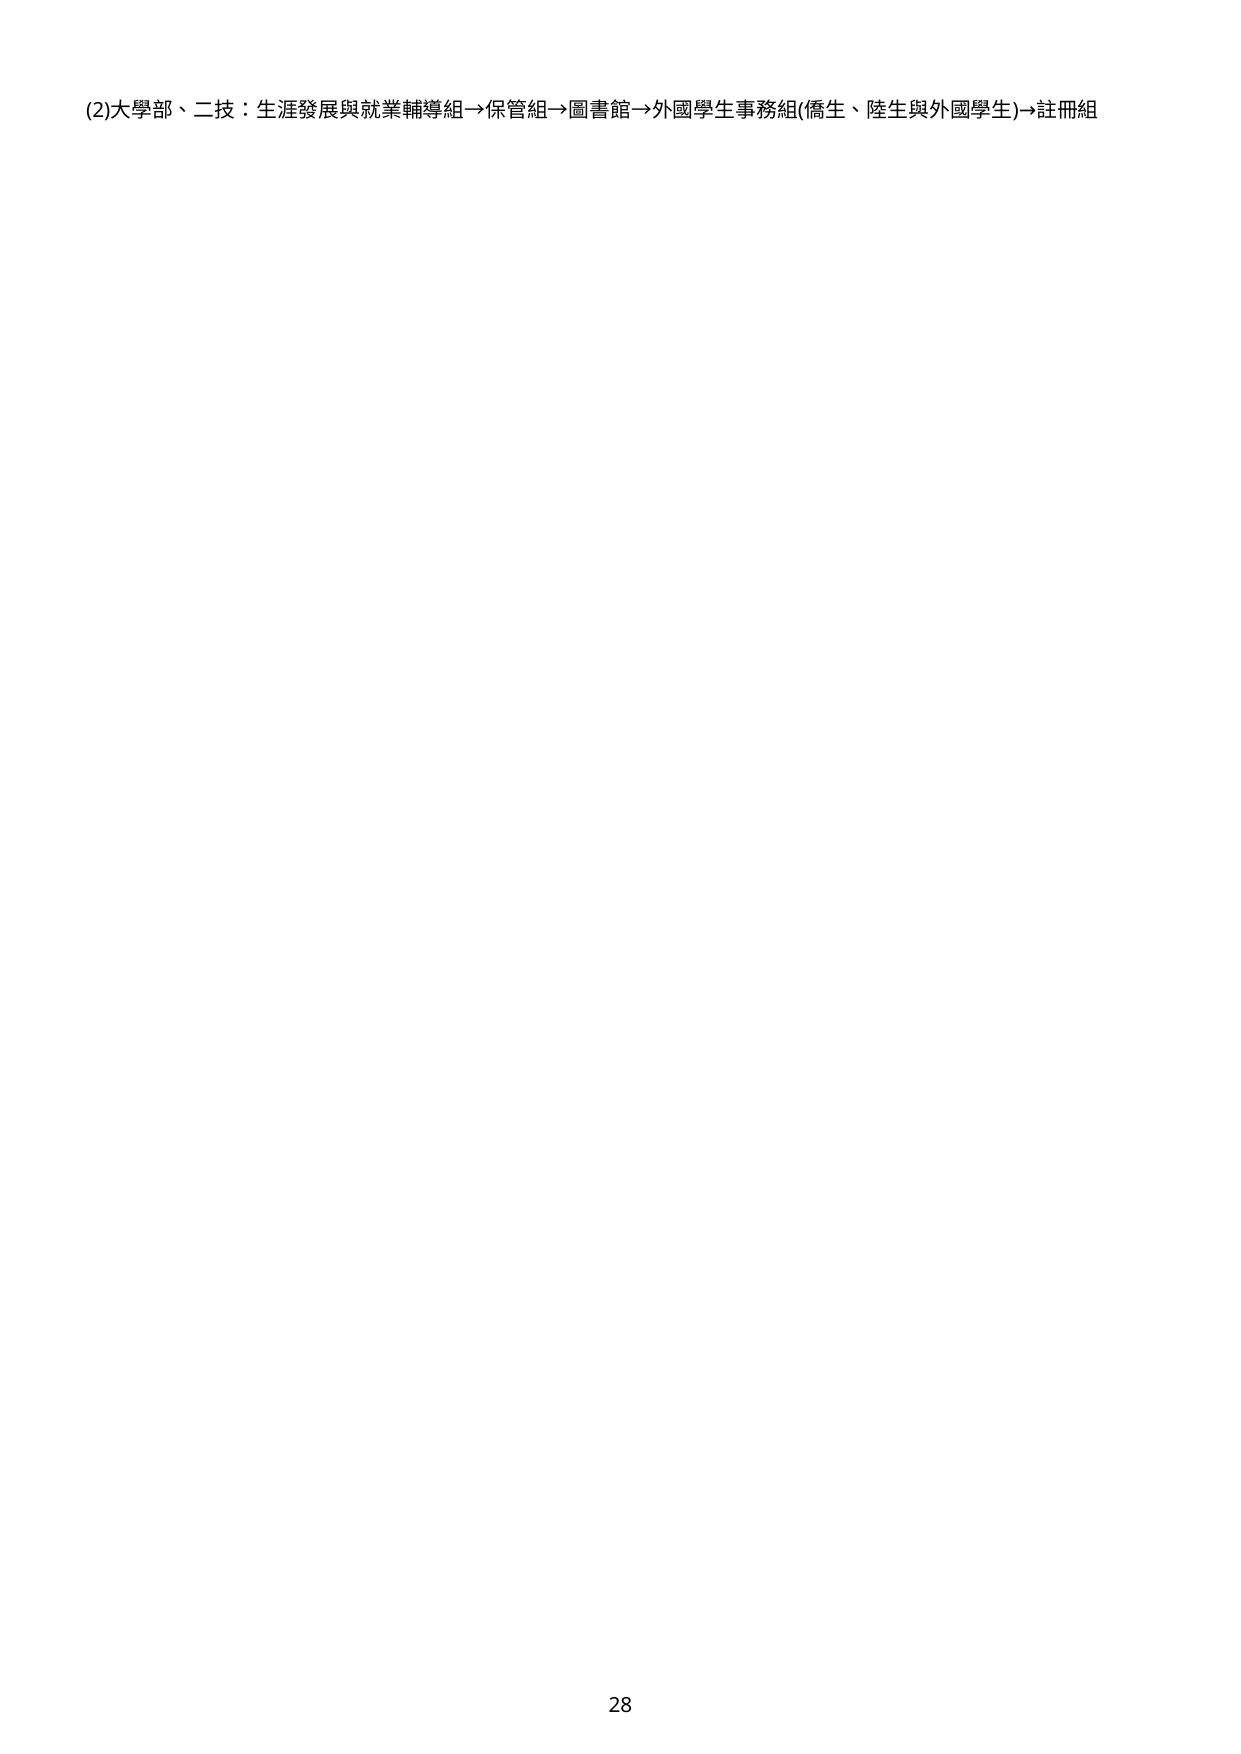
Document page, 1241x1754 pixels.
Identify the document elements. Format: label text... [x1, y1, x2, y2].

text (2)大學部、二技：生涯發展與就業輔導組→保管組→圖書館→外國學生事務組(僑生、陸生與外國學生)→註冊組 [75, 89, 1165, 127]
